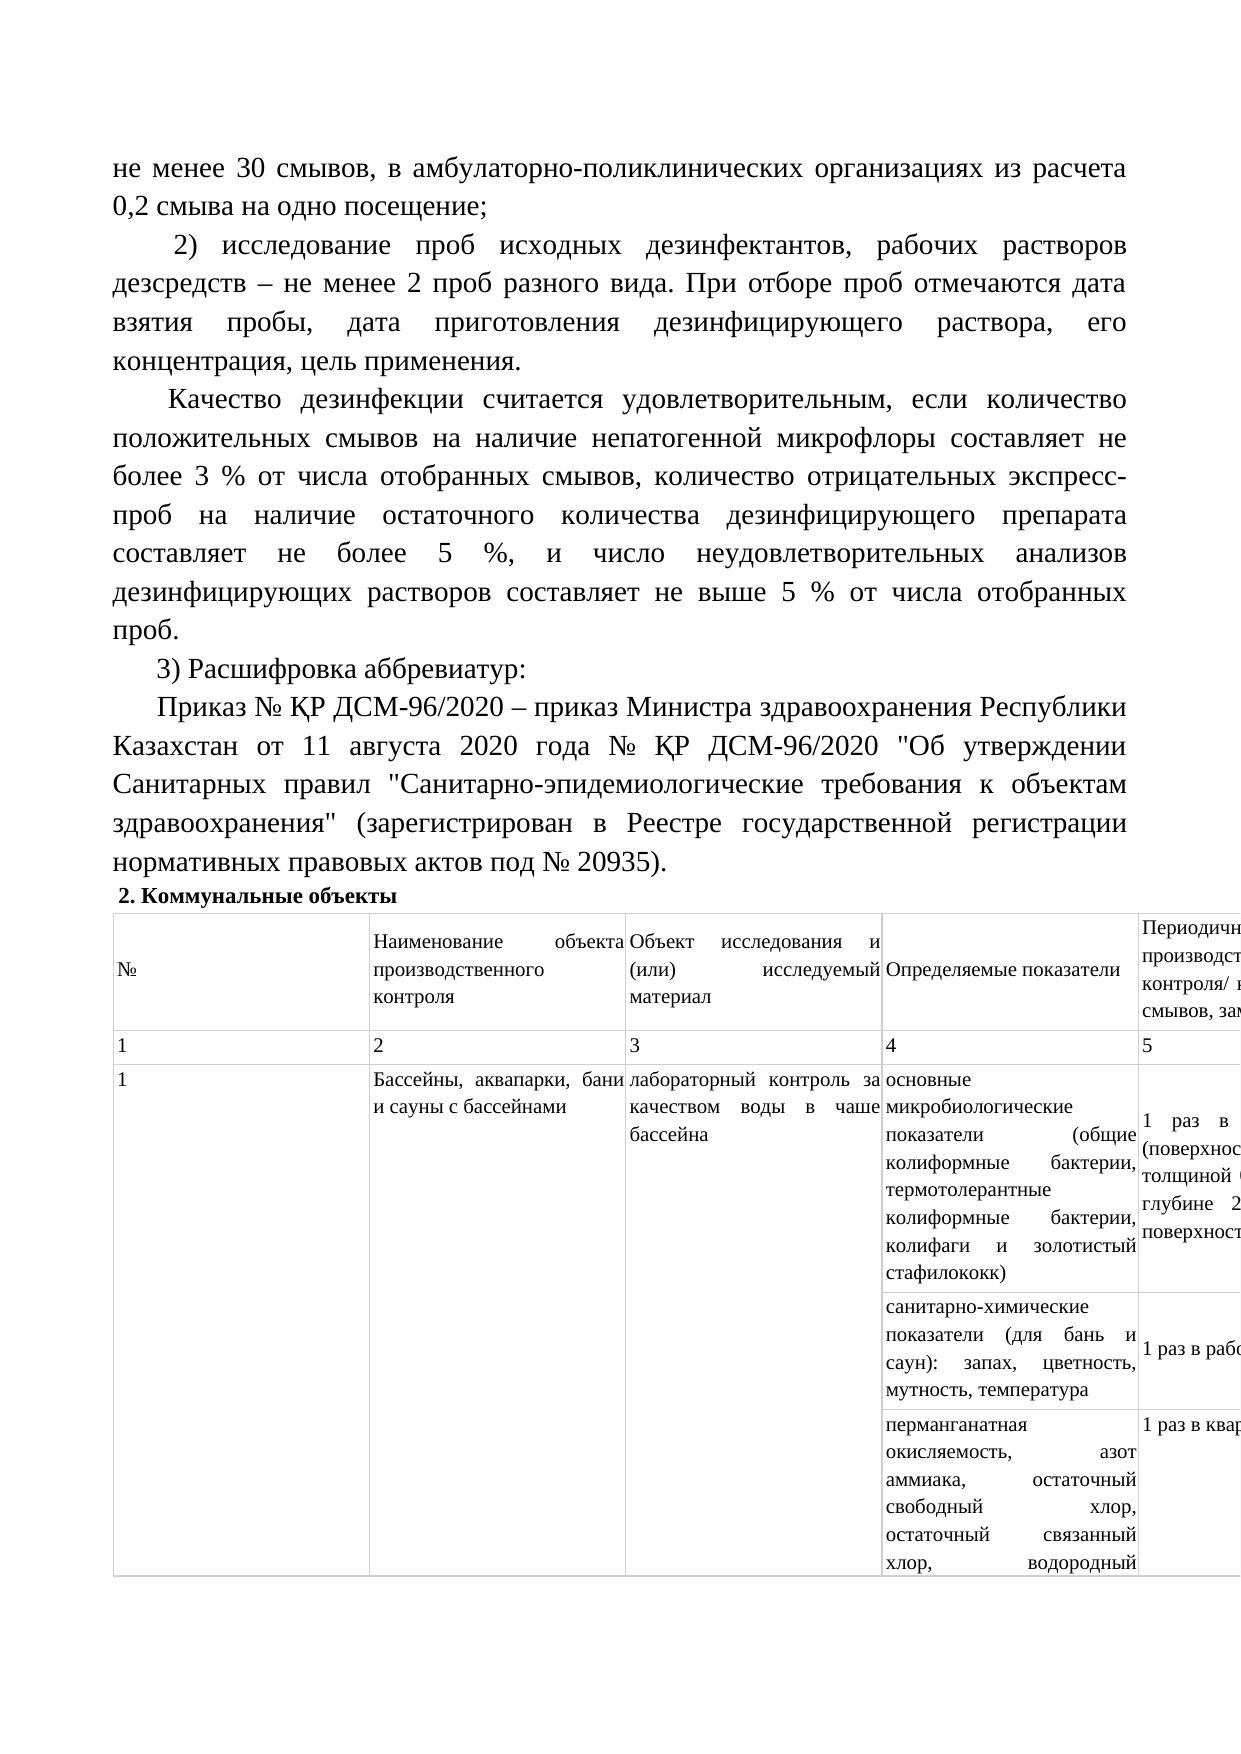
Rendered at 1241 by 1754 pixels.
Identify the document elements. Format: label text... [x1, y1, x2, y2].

table_header Периодичность производственного контроля/ количество проб, смывов, замеров (не менее) [1139, 914, 1240, 1030]
table_header Объект исследования и (или) исследуемый материал [626, 914, 881, 1030]
table_cell 1 [114, 1031, 369, 1064]
table_header № [114, 914, 369, 1030]
table_header Наименование объекта производственного контроля [370, 914, 625, 1030]
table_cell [1139, 1410, 1240, 1575]
table_header Определяемые показатели [883, 914, 1138, 1030]
table_cell 1 раз в рабочие часы; [1139, 1293, 1240, 1409]
table_cell Бассейны, аквапарки, бани и сауны с бассейнами [370, 1065, 625, 1575]
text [112, 150, 1128, 222]
table_cell 4 [883, 1031, 1138, 1064]
table_cell санитарно-химические показатели (для бань и саун): запах, цветность, мутность, температура [883, 1293, 1138, 1409]
table_cell 3 [626, 1031, 881, 1064]
table_cell 2 [370, 1031, 625, 1064]
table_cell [883, 1410, 1138, 1575]
text 3) Расшифровка аббревиатур: [112, 651, 1128, 684]
text Приказ № ҚР ДСМ-96/2020 – приказ Министра здравоохранения Республики Казахстан от 11 августа 2020 года № ҚР ДСМ-96/2020 "Об утверждении Санитарных правил "Санитарно-эпидемиологические требования к объектам здравоохранения" (зарегистрирован в Реестре государственной регистрации нормативных правовых актов под № 20935). [112, 689, 1128, 877]
table_cell 1 раз в месяц/2 пробы (поверхностный слой толщиной 0,5 - 1,0 см и на глубине 25 - 30 см от поверхности зеркала воды) [1139, 1065, 1240, 1292]
text Качество дезинфекции считается удовлетворительным, если количество положительных смывов на наличие непатогенной микрофлоры составляет не более 3 % от числа отобранных смывов, количество отрицательных экспресс-проб на наличие остаточного количества дезинфицирующего препарата составляет не более 5 %, и число неудовлетворительных анализов дезинфицирующих растворов составляет не выше 5 % от числа отобранных проб. [112, 381, 1128, 646]
text 2. Коммунальные объекты [112, 882, 1128, 909]
text 2) исследование проб исходных дезинфектантов, рабочих растворов дезсредств – не менее 2 проб разного вида. При отборе проб отмечаются дата взятия пробы, дата приготовления дезинфицирующего раствора, его концентрация, цель применения. [112, 227, 1128, 376]
table_cell 5 [1139, 1031, 1240, 1064]
table_cell основные микробиологические показатели (общие колиформные бактерии, термотолерантные колиформные бактерии, колифаги и золотистый стафилококк) [883, 1065, 1138, 1292]
table_cell 1 [114, 1065, 369, 1575]
table_cell лабораторный контроль за качеством воды в чаше бассейна [626, 1065, 881, 1575]
